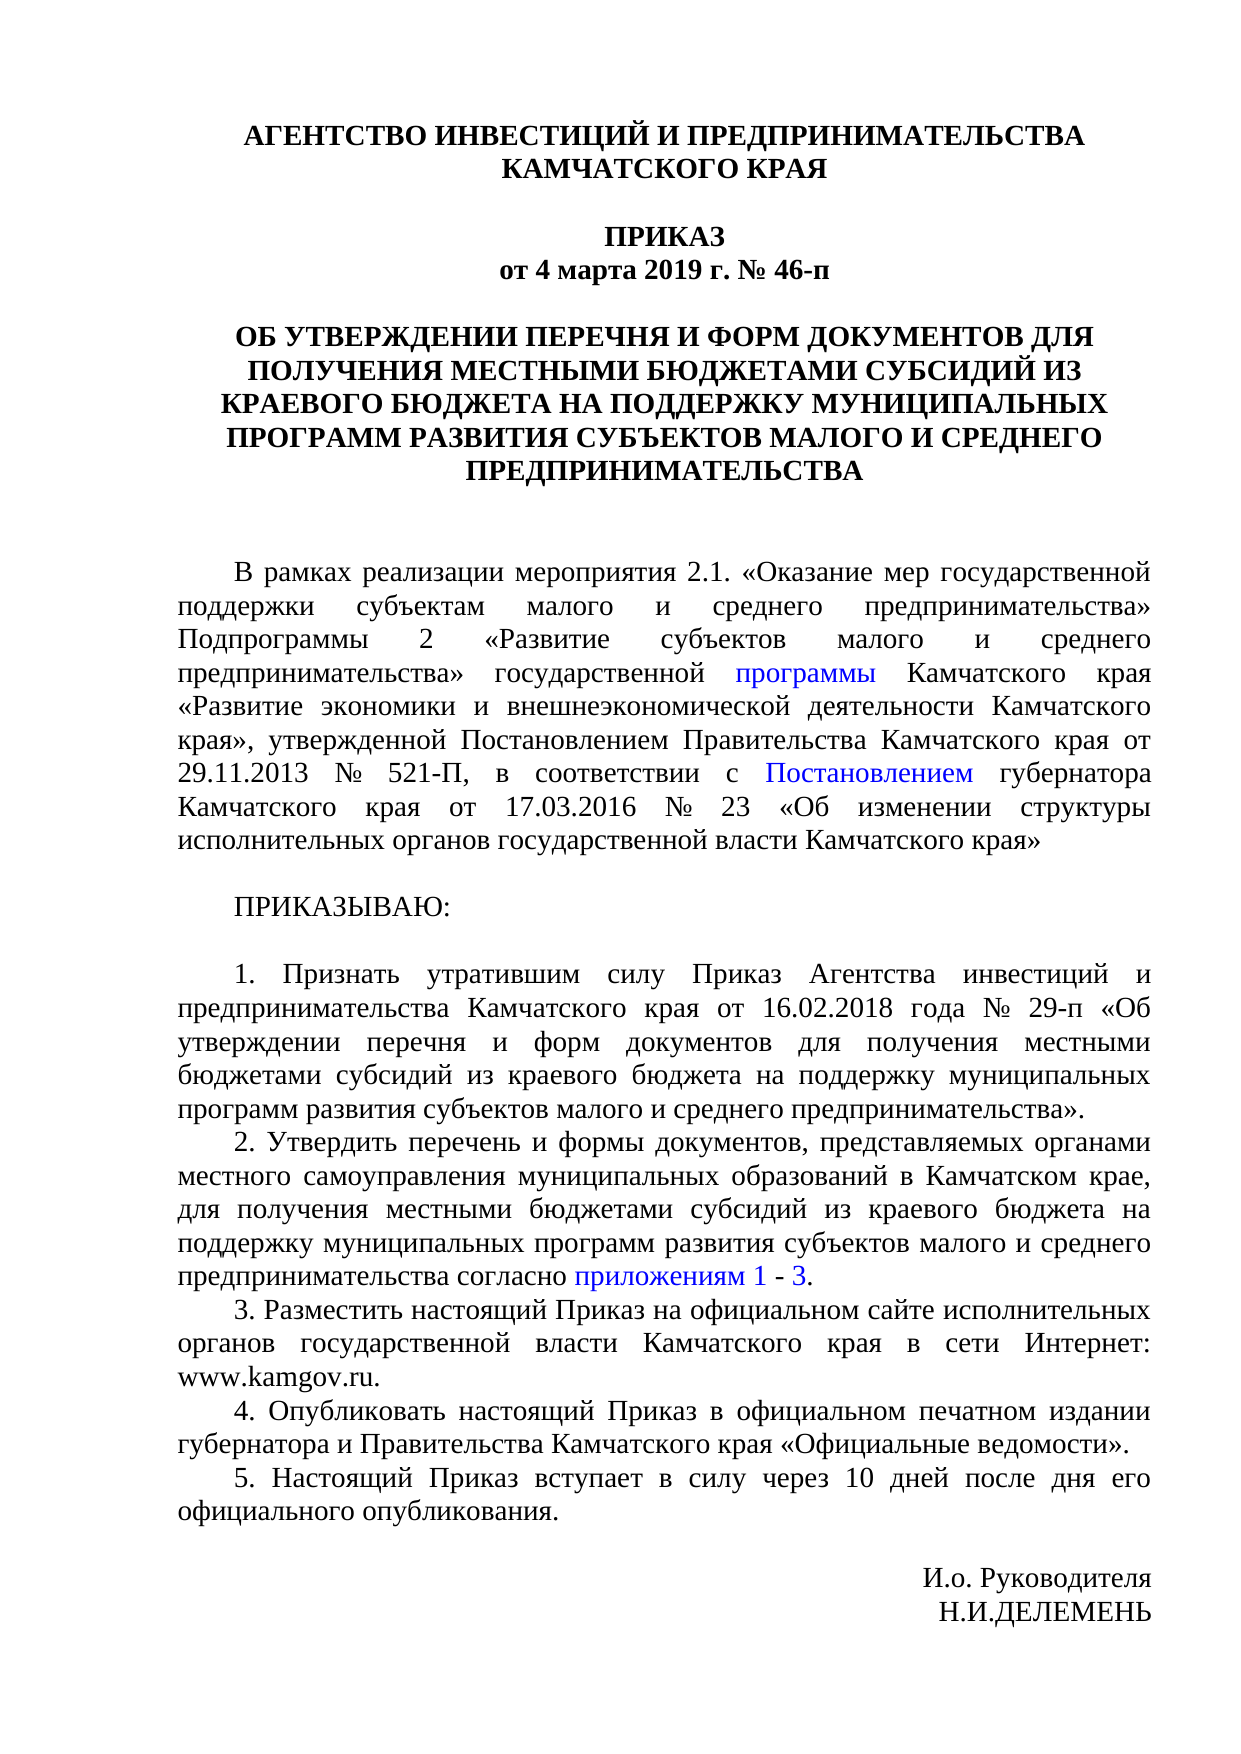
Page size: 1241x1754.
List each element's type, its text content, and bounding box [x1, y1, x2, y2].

text И.о. Руководителя [177, 1560, 1152, 1594]
text ПРИКАЗЫВАЮ: [177, 889, 1152, 923]
text 1. Признать утратившим силу Приказ Агентства инвестиций и предпринимательства Камчатского края от 16.02.2018 года № 29-п «Об утверждении перечня и форм документов для получения местными бюджетами субсидий из краевого бюджета на поддержку муниципальных программ развития субъектов малого и среднего предпринимательства». [177, 957, 1152, 1124]
text 3. Разместить настоящий Приказ на официальном сайте исполнительных органов государственной власти Камчатского края в сети Интернет: www.kamgov.ru. [177, 1292, 1152, 1393]
text Н.И.ДЕЛЕМЕНЬ [177, 1594, 1152, 1627]
title от 4 марта 2019 г. № 46-п [177, 252, 1152, 286]
title ОБ УТВЕРЖДЕНИИ ПЕРЕЧНЯ И ФОРМ ДОКУМЕНТОВ ДЛЯ ПОЛУЧЕНИЯ МЕСТНЫМИ БЮДЖЕТАМИ СУБСИДИЙ ИЗ КРАЕВОГО БЮДЖЕТА НА ПОДДЕРЖКУ МУНИЦИПАЛЬНЫХ ПРОГРАММ РАЗВИТИЯ СУБЪЕКТОВ МАЛОГО И СРЕДНЕГО ПРЕДПРИНИМАТЕЛЬСТВА [177, 319, 1152, 487]
text 2. Утвердить перечень и формы документов, представляемых органами местного самоуправления муниципальных образований в Камчатском крае, для получения местными бюджетами субсидий из краевого бюджета на поддержку муниципальных программ развития субъектов малого и среднего предпринимательства согласно приложениям 1 - 3. [177, 1124, 1152, 1292]
text 4. Опубликовать настоящий Приказ в официальном печатном издании губернатора и Правительства Камчатского края «Официальные ведомости». [177, 1393, 1152, 1460]
title АГЕНТСТВО ИНВЕСТИЦИЙ И ПРЕДПРИНИМАТЕЛЬСТВА [177, 118, 1152, 152]
title КАМЧАТСКОГО КРАЯ [177, 152, 1152, 185]
text В рамках реализации мероприятия 2.1. «Оказание мер государственной поддержки субъектам малого и среднего предпринимательства» Подпрограммы 2 «Развитие субъектов малого и среднего предпринимательства» государственной программы Камчатского края «Развитие экономики и внешнеэкономической деятельности Камчатского края», утвержденной Постановлением Правительства Камчатского края от 29.11.2013 № 521-П, в соответствии с Постановлением губернатора Камчатского края от 17.03.2016 № 23 «Об изменении структуры исполнительных органов государственной власти Камчатского края» [177, 554, 1152, 856]
text 5. Настоящий Приказ вступает в силу через 10 дней после дня его официального опубликования. [177, 1460, 1152, 1527]
title ПРИКАЗ [177, 219, 1152, 252]
